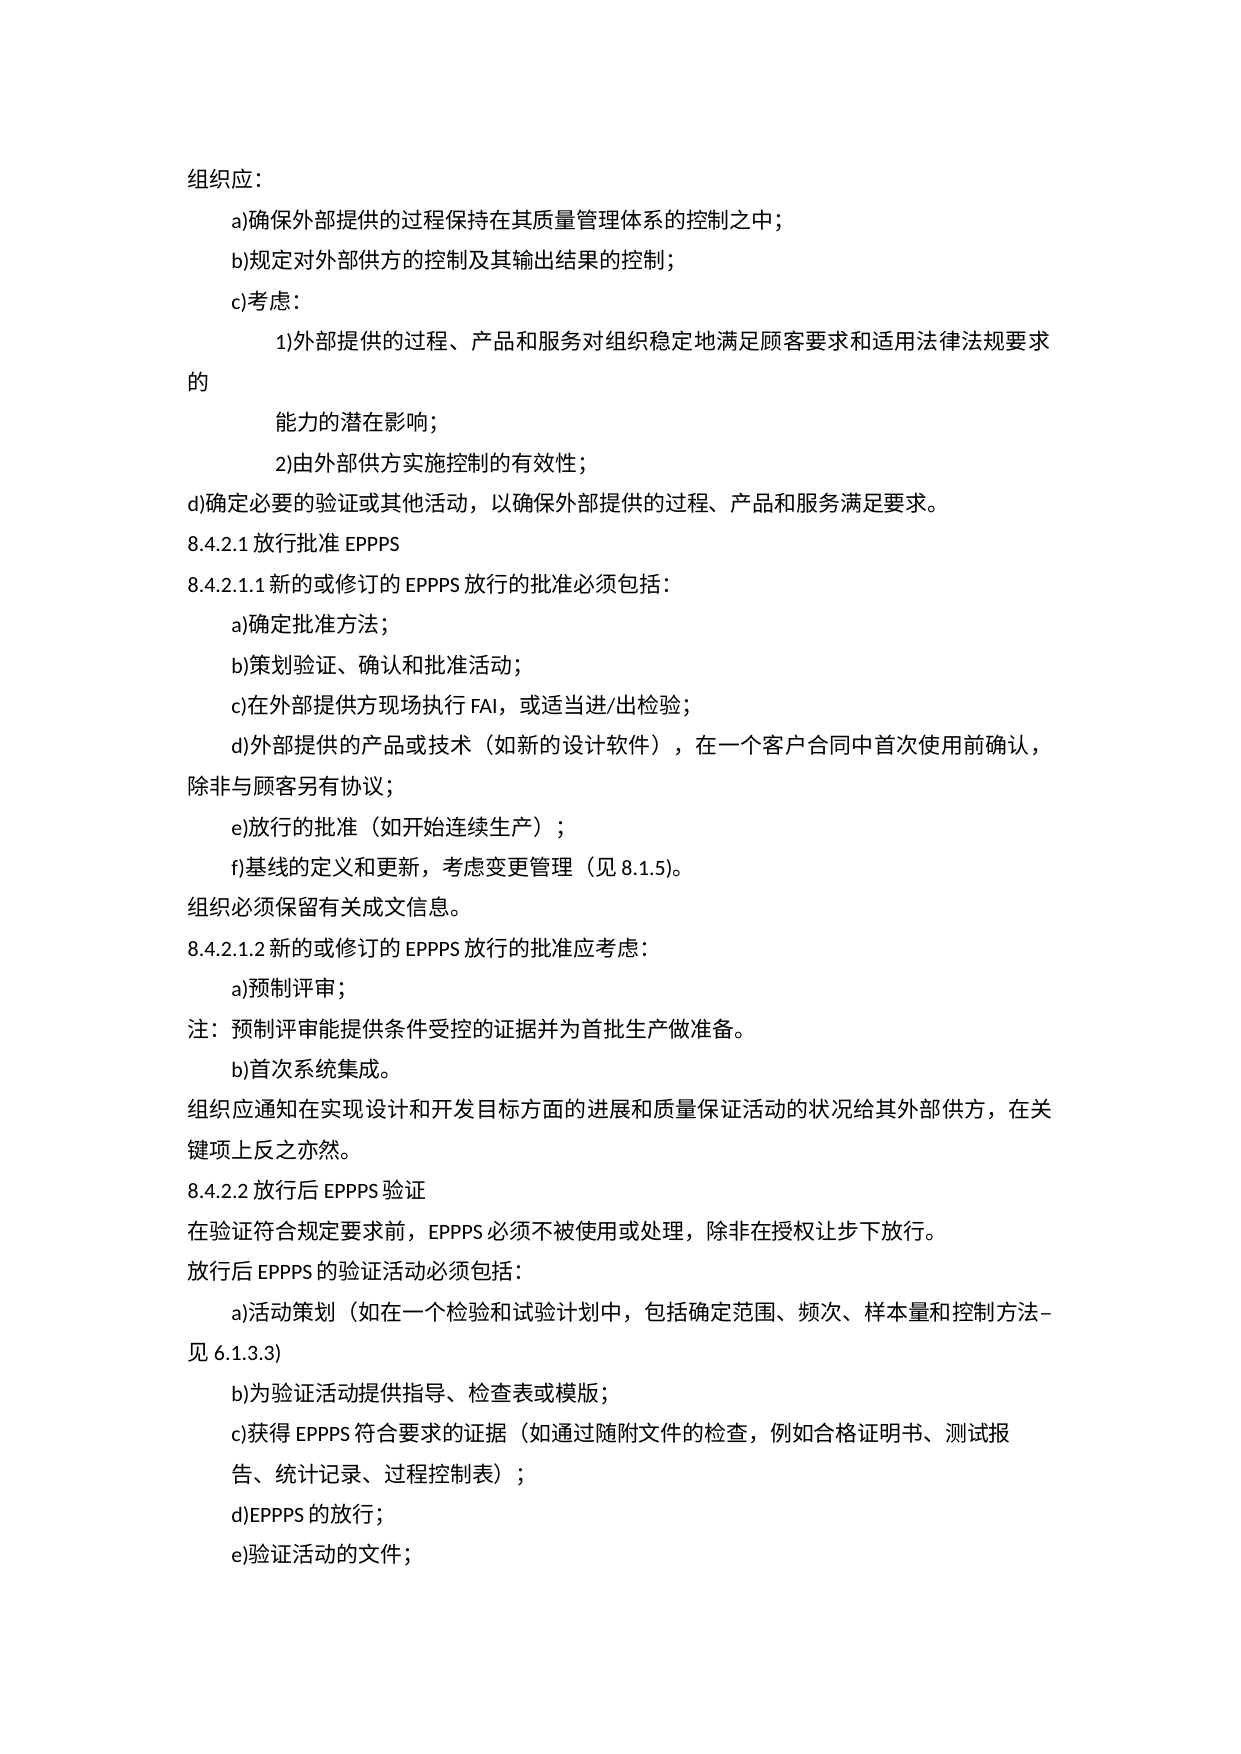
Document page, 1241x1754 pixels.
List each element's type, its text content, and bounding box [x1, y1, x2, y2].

text a)确保外部提供的过程保持在其质量管理体系的控制之中； [187, 202, 1053, 235]
text 8.4.2.1.1新的或修订的EPPPS放行的批准必须包括： [187, 566, 1053, 599]
text 组织应： [187, 162, 1053, 194]
text c)考虑： [187, 283, 1053, 316]
text d)确定必要的验证或其他活动，以确保外部提供的过程、产品和服务满足要求。 [187, 486, 1053, 518]
text 放行后EPPPS的验证活动必须包括： [187, 1254, 1053, 1286]
text d)外部提供的产品或技术（如新的设计软件），在一个客户合同中首次使用前确认，除非与顾客另有协议； [187, 728, 1053, 801]
text a)预制评审； [187, 971, 1053, 1003]
text 2)由外部供方实施控制的有效性； [187, 445, 1053, 478]
text 组织应通知在实现设计和开发目标方面的进展和质量保证活动的状况给其外部供方，在关键项上反之亦然。 [187, 1092, 1053, 1165]
text d)EPPPS的放行； [187, 1497, 1053, 1529]
text e)放行的批准（如开始连续生产）； [187, 809, 1053, 842]
text e)验证活动的文件； [187, 1537, 1053, 1569]
text f)基线的定义和更新，考虑变更管理（见8.1.5)。 [187, 849, 1053, 882]
text 组织必须保留有关成文信息。 [187, 890, 1053, 922]
text b)策划验证、确认和批准活动； [187, 647, 1053, 680]
text b)为验证活动提供指导、检查表或模版； [187, 1375, 1053, 1408]
text 能力的潜在影响； [187, 405, 1053, 437]
text 8.4.2.1放行批准EPPPS [187, 526, 1053, 558]
text 在验证符合规定要求前，EPPPS必须不被使用或处理，除非在授权让步下放行。 [187, 1213, 1053, 1246]
text 8.4.2.2 放行后EPPPS验证 [187, 1173, 1053, 1206]
text 8.4.2.1.2新的或修订的EPPPS放行的批准应考虑： [187, 930, 1053, 963]
text 1)外部提供的过程、产品和服务对组织稳定地满足顾客要求和适用法律法规要求的 [187, 324, 1053, 397]
text b)规定对外部供方的控制及其输出结果的控制； [187, 243, 1053, 275]
text a)活动策划（如在一个检验和试验计划中，包括确定范围、频次、样本量和控制方法–见6.1.3.3) [187, 1294, 1053, 1367]
text 告、统计记录、过程控制表）； [187, 1456, 1053, 1489]
text 注：预制评审能提供条件受控的证据并为首批生产做准备。 [187, 1011, 1053, 1044]
text c)获得EPPPS符合要求的证据（如通过随附文件的检查，例如合格证明书、测试报 [187, 1416, 1053, 1448]
text c)在外部提供方现场执行FAI，或适当进/出检验； [187, 688, 1053, 720]
text a)确定批准方法； [187, 607, 1053, 639]
text b)首次系统集成。 [187, 1052, 1053, 1084]
